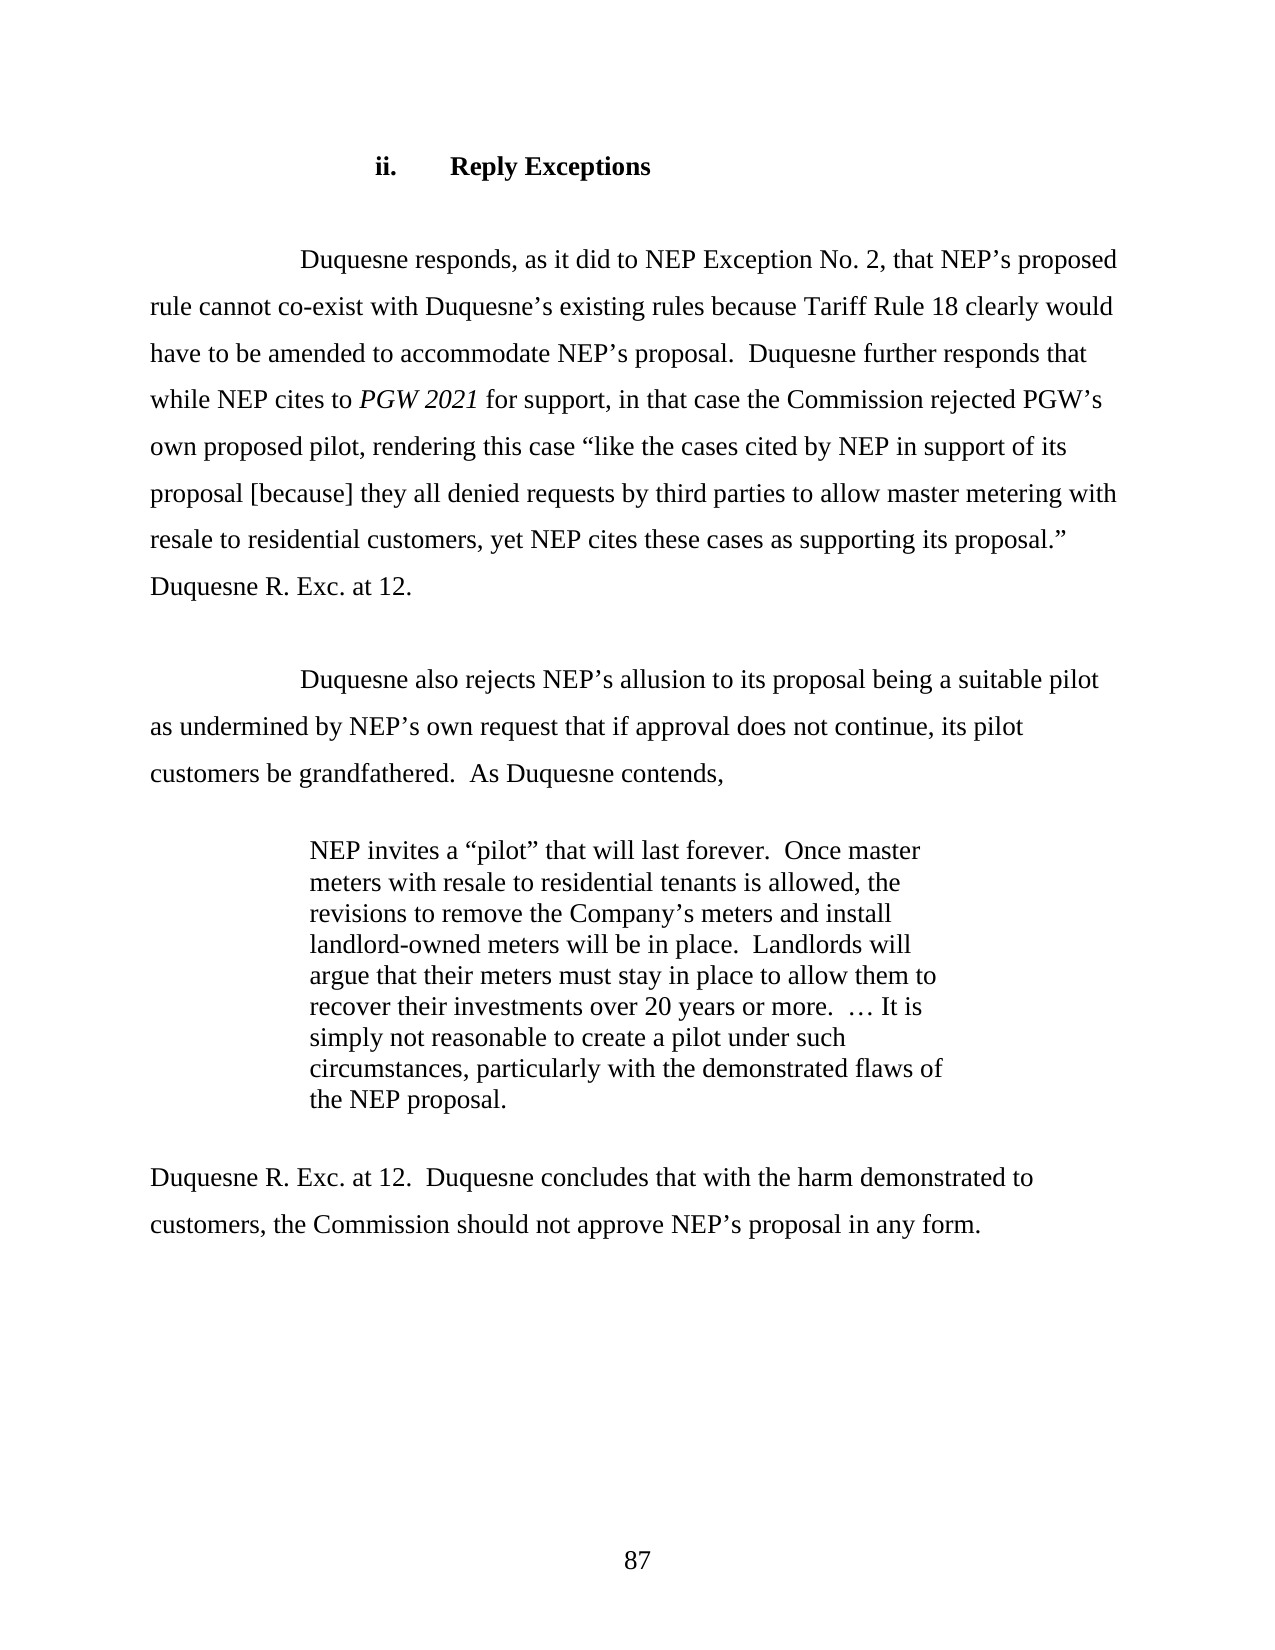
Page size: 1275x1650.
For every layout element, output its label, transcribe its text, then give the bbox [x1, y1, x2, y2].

subtitle ii. Reply Exceptions [375, 150, 1125, 181]
text NEP invites a “pilot” that will last forever. Once master meters with resale to residential tenants is allowed, the revisions to remove the Company’s meters and install landlord-owned meters will be in place. Landlords will argue that their meters must stay in place to allow them to recover their investments over 20 years or more. … It is simply not reasonable to create a pilot under such circumstances, particularly with the demonstrated flaws of the NEP proposal. [309, 834, 975, 1115]
text Duquesne also rejects NEP’s allusion to its proposal being a suitable pilot as undermined by NEP’s own request that if approval does not continue, its pilot customers be grandfathered. As Duquesne contends, [150, 663, 1125, 788]
text Duquesne R. Exc. at 12. Duquesne concludes that with the harm demonstrated to customers, the Commission should not approve NEP’s proposal in any form. [150, 1161, 1125, 1239]
text Duquesne responds, as it did to NEP Exception No. 2, that NEP’s proposed rule cannot co-exist with Duquesne’s existing rules because Tariff Rule 18 clearly would have to be amended to accommodate NEP’s proposal. Duquesne further responds that while NEP cites to PGW 2021 for support, in that case the Commission rejected PGW’s own proposed pilot, rendering this case “like the cases cited by NEP in support of its proposal [because] they all denied requests by third parties to allow master metering with resale to residential customers, yet NEP cites these cases as supporting its proposal.” Duquesne R. Exc. at 12. [150, 243, 1125, 601]
